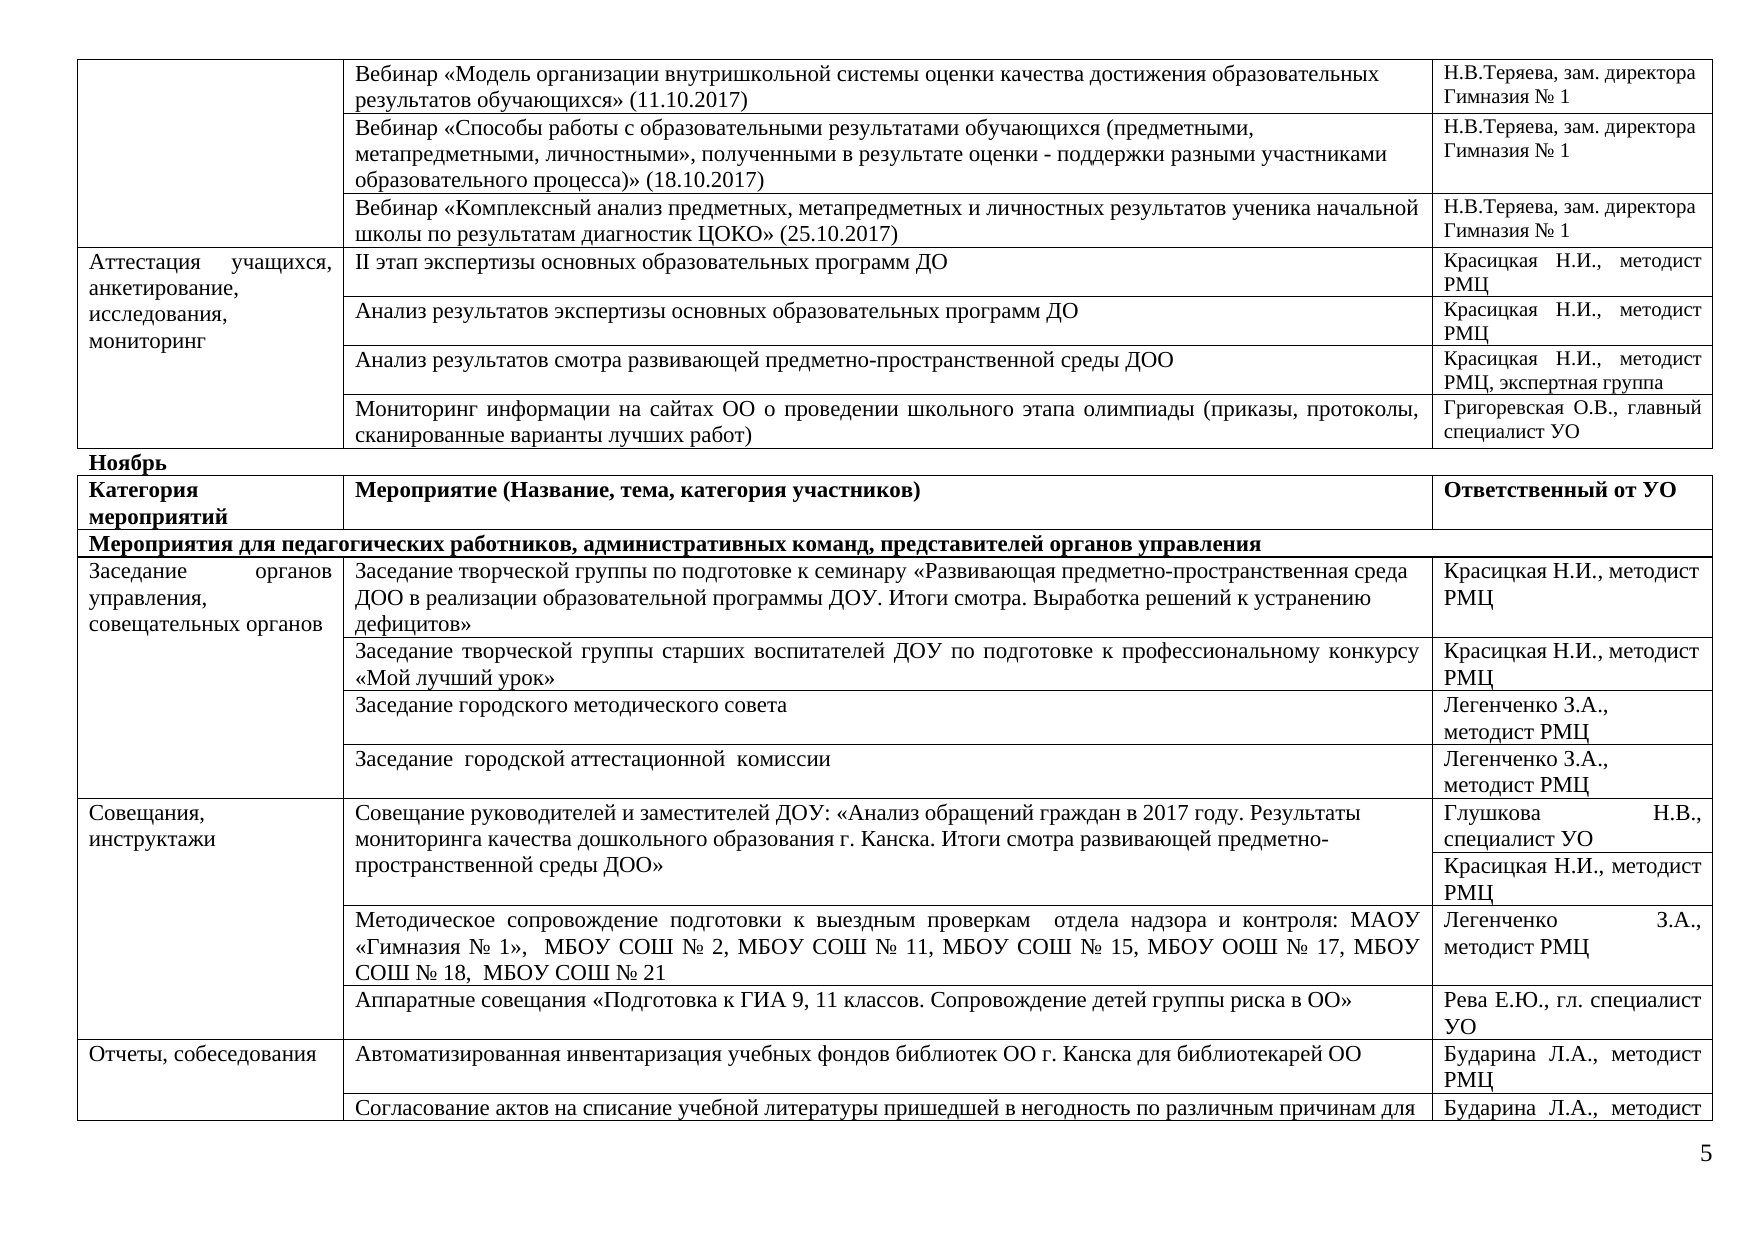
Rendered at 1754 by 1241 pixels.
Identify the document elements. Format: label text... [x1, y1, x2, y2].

table_cell Заседание городского методического совета [344, 691, 1432, 744]
table_cell Мероприятия для педагогических работников, административных команд, представителей органов управления [78, 530, 1712, 556]
table_cell Глушкова Н.В., специалист УО [1433, 799, 1712, 852]
table_cell Отчеты, собеседования [78, 1040, 343, 1120]
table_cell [1433, 1094, 1712, 1120]
table_cell Вебинар «Способы работы с образовательными результатами обучающихся (предметными, метапредметными, личностными», полученными в результате оценки - поддержки разными участниками образовательного процесса)» (18.10.2017) [344, 114, 1432, 193]
table_cell Заседание городской аттестационной комиссии [344, 745, 1432, 798]
table_cell Мониторинг информации на сайтах ОО о проведении школьного этапа олимпиады (приказы, протоколы, сканированные варианты лучших работ) [344, 395, 1432, 448]
table_cell Вебинар «Модель организации внутришкольной системы оценки качества достижения образовательных результатов обучающихся» (11.10.2017) [344, 60, 1432, 113]
table_cell Легенченко З.А., методист РМЦ [1433, 906, 1712, 985]
table_cell Заседание творческой группы по подготовке к семинару «Развивающая предметно-пространственная среда ДОО в реализации образовательной программы ДОУ. Итоги смотра. Выработка решений к устранению дефицитов» [344, 558, 1432, 637]
table_cell Легенченко З.А., методист РМЦ [1433, 691, 1712, 744]
table_cell Н.В.Теряева, зам. директора Гимназия № 1 [1433, 194, 1712, 247]
table_cell Красицкая Н.И., методист РМЦ [1433, 248, 1712, 296]
table_cell Совещания, инструктажи [78, 799, 343, 1039]
table_cell Аттестация учащихся, анкетирование, исследования, мониторинг [78, 248, 343, 448]
table_cell Анализ результатов смотра развивающей предметно-пространственной среды ДОО [344, 346, 1432, 394]
table_cell Автоматизированная инвентаризация учебных фондов библиотек ОО г. Канска для библиотекарей ОО [344, 1040, 1432, 1093]
table_header Ответственный от УО [1433, 476, 1712, 529]
table_cell Аппаратные совещания «Подготовка к ГИА 9, 11 классов. Сопровождение детей группы риска в ОО» [344, 986, 1432, 1039]
table_cell Легенченко З.А., методист РМЦ [1433, 745, 1712, 798]
table_cell Заседание органов управления, совещательных органов [78, 558, 343, 798]
table_header Мероприятие (Название, тема, категория участников) [344, 476, 1432, 529]
table_header Категория мероприятий [78, 476, 343, 529]
table_cell Красицкая Н.И., методист РМЦ [1433, 558, 1712, 637]
table_cell Бударина Л.А., методист РМЦ [1433, 1040, 1712, 1093]
table_cell Красицкая Н.И., методист РМЦ [1433, 297, 1712, 345]
table_cell Григоревская О.В., главный специалист УО [1433, 395, 1712, 448]
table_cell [344, 1094, 1432, 1120]
table_cell Красицкая Н.И., методист РМЦ [1433, 638, 1712, 690]
text Ноябрь [89, 449, 1712, 475]
table_cell Красицкая Н.И., методист РМЦ, экспертная группа [1433, 346, 1712, 394]
table_cell Вебинар «Комплексный анализ предметных, метапредметных и личностных результатов ученика начальной школы по результатам диагностик ЦОКО» (25.10.2017) [344, 194, 1432, 247]
table_cell Заседание творческой группы старших воспитателей ДОУ по подготовке к профессиональному конкурсу «Мой лучший урок» [344, 638, 1432, 690]
table_cell Методическое сопровождение подготовки к выездным проверкам отдела надзора и контроля: МАОУ «Гимназия № 1», МБОУ СОШ № 2, МБОУ СОШ № 11, МБОУ СОШ № 15, МБОУ ООШ № 17, МБОУ СОШ № 18, МБОУ СОШ № 21 [344, 906, 1432, 985]
table_cell Совещание руководителей и заместителей ДОУ: «Анализ обращений граждан в 2017 году. Результаты мониторинга качества дошкольного образования г. Канска. Итоги смотра развивающей предметно-пространственной среды ДОО» [344, 799, 1432, 905]
table_cell II этап экспертизы основных образовательных программ ДО [344, 248, 1432, 296]
table_cell Анализ результатов экспертизы основных образовательных программ ДО [344, 297, 1432, 345]
table_cell Красицкая Н.И., методист РМЦ [1433, 853, 1712, 905]
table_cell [1433, 60, 1712, 113]
table_cell Н.В.Теряева, зам. директора Гимназия № 1 [1433, 114, 1712, 193]
table_cell Рева Е.Ю., гл. специалист УО [1433, 986, 1712, 1039]
